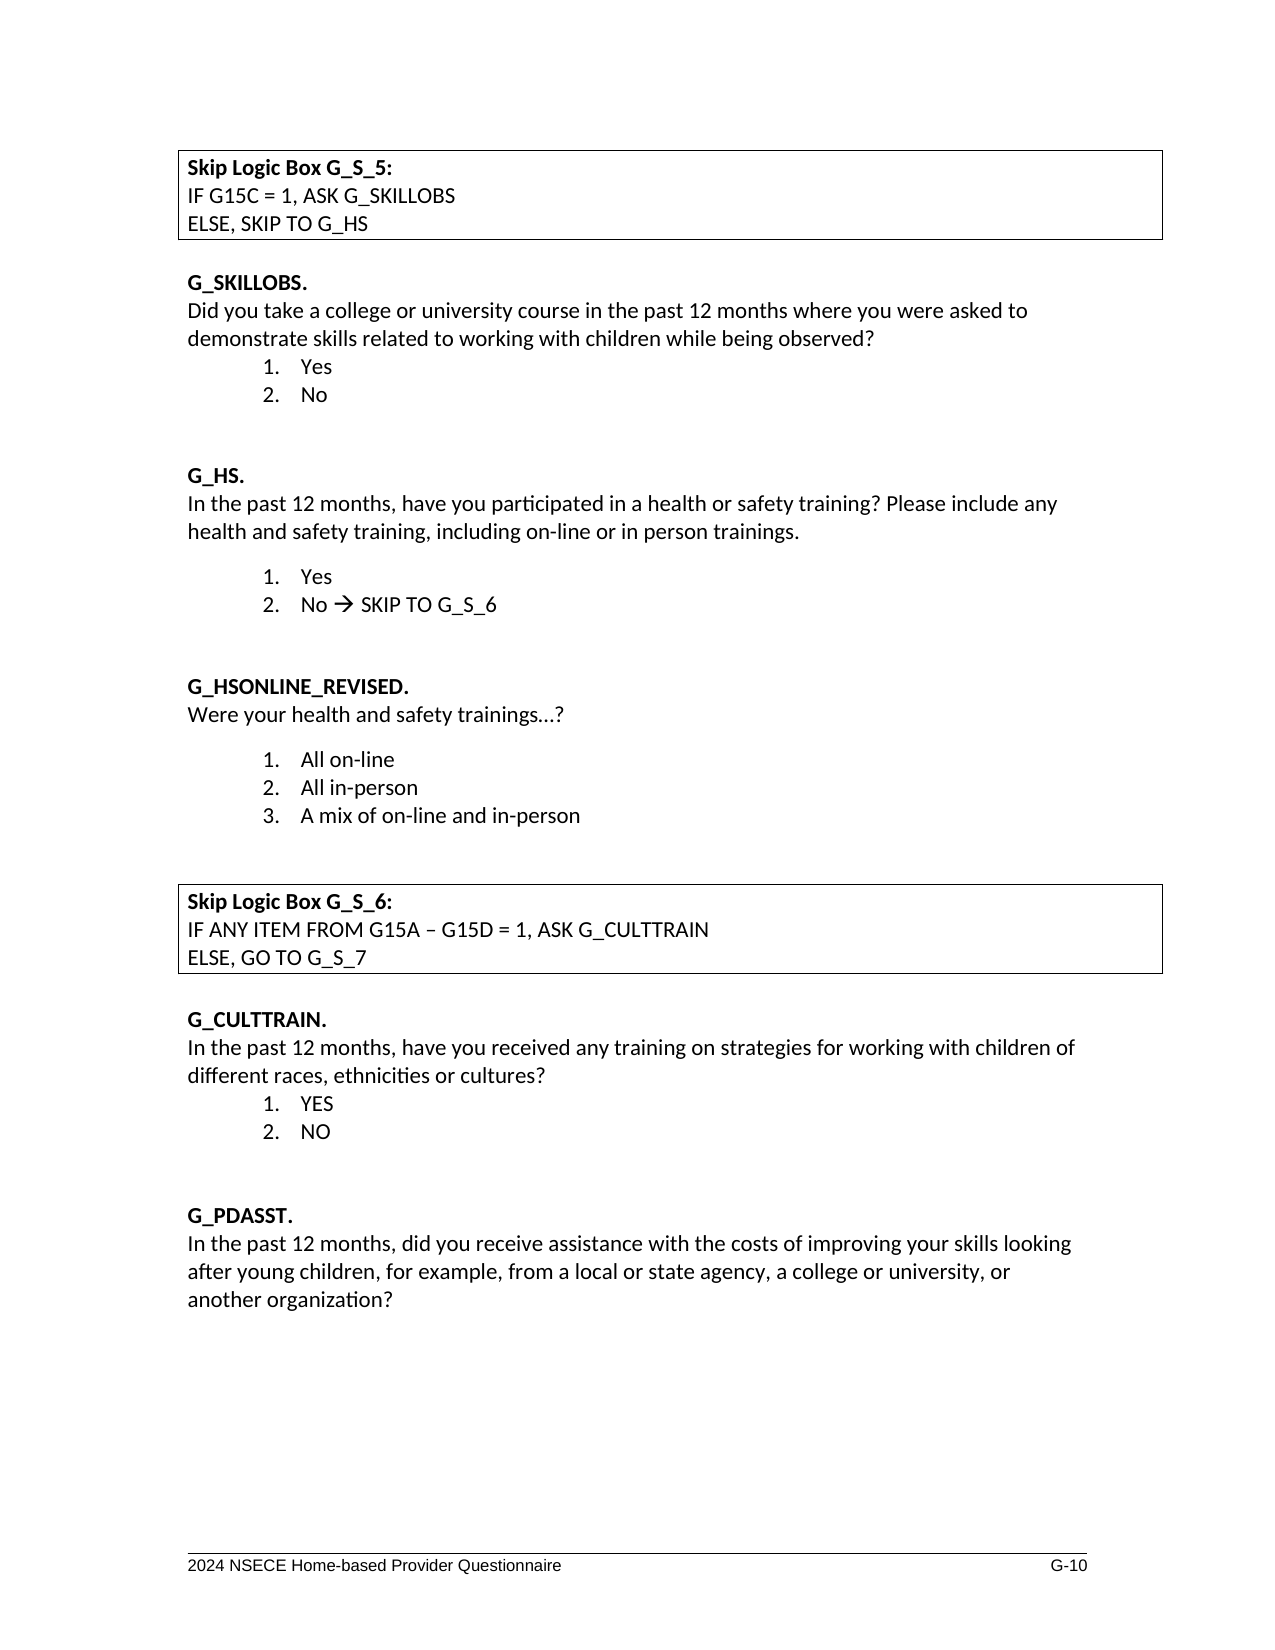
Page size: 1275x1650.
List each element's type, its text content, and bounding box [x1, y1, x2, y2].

text In the past 12 months, have you received any training on strategies for working with children of different races, ethnicities or cultures? [187, 1033, 1087, 1089]
list In the past 12 months, have you participated in a health or safety training? Please include any health and safety training, including on-line or in person trainings. [187, 489, 1087, 546]
text Did you take a college or university course in the past 12 months where you were asked to demonstrate skills related to working with children while being observed? [187, 296, 1087, 352]
text 2. NO [262, 1117, 1087, 1145]
text IF G15C = 1, ASK G_SKILLOBS [179, 178, 1162, 206]
text 1. YES [262, 1089, 1087, 1117]
text ELSE, SKIP TO G_HS [179, 206, 1162, 239]
text 1. Yes [262, 352, 1087, 380]
text IF ANY ITEM FROM G15A – G15D = 1, ASK G_CULTTRAIN [179, 912, 1162, 940]
text 2. All in-person [187, 773, 1087, 801]
text 1. Yes [187, 562, 1087, 590]
text 2. No SKIP TO G_S_6 [262, 590, 1087, 618]
text G_CULTTRAIN. [187, 1005, 1087, 1033]
text G_SKILLOBS. [187, 268, 1087, 296]
text 3. A mix of on-line and in-person [187, 801, 1087, 829]
list G_HS. [187, 461, 1087, 489]
text ELSE, GO TO G_S_7 [179, 940, 1162, 973]
text G_PDASST. [187, 1201, 1087, 1229]
text 1. All on-line [187, 745, 1087, 773]
text Skip Logic Box G_S_6: [179, 885, 1162, 912]
text Were your health and safety trainings…? [187, 700, 1087, 728]
text In the past 12 months, did you receive assistance with the costs of improving your skills looking after young children, for example, from a local or state agency, a college or university, or another organization? [187, 1229, 1087, 1313]
text 2. No [262, 380, 1087, 408]
text Skip Logic Box G_S_5: [179, 151, 1162, 178]
text G_HSONLINE_REVISED. [187, 672, 1087, 700]
